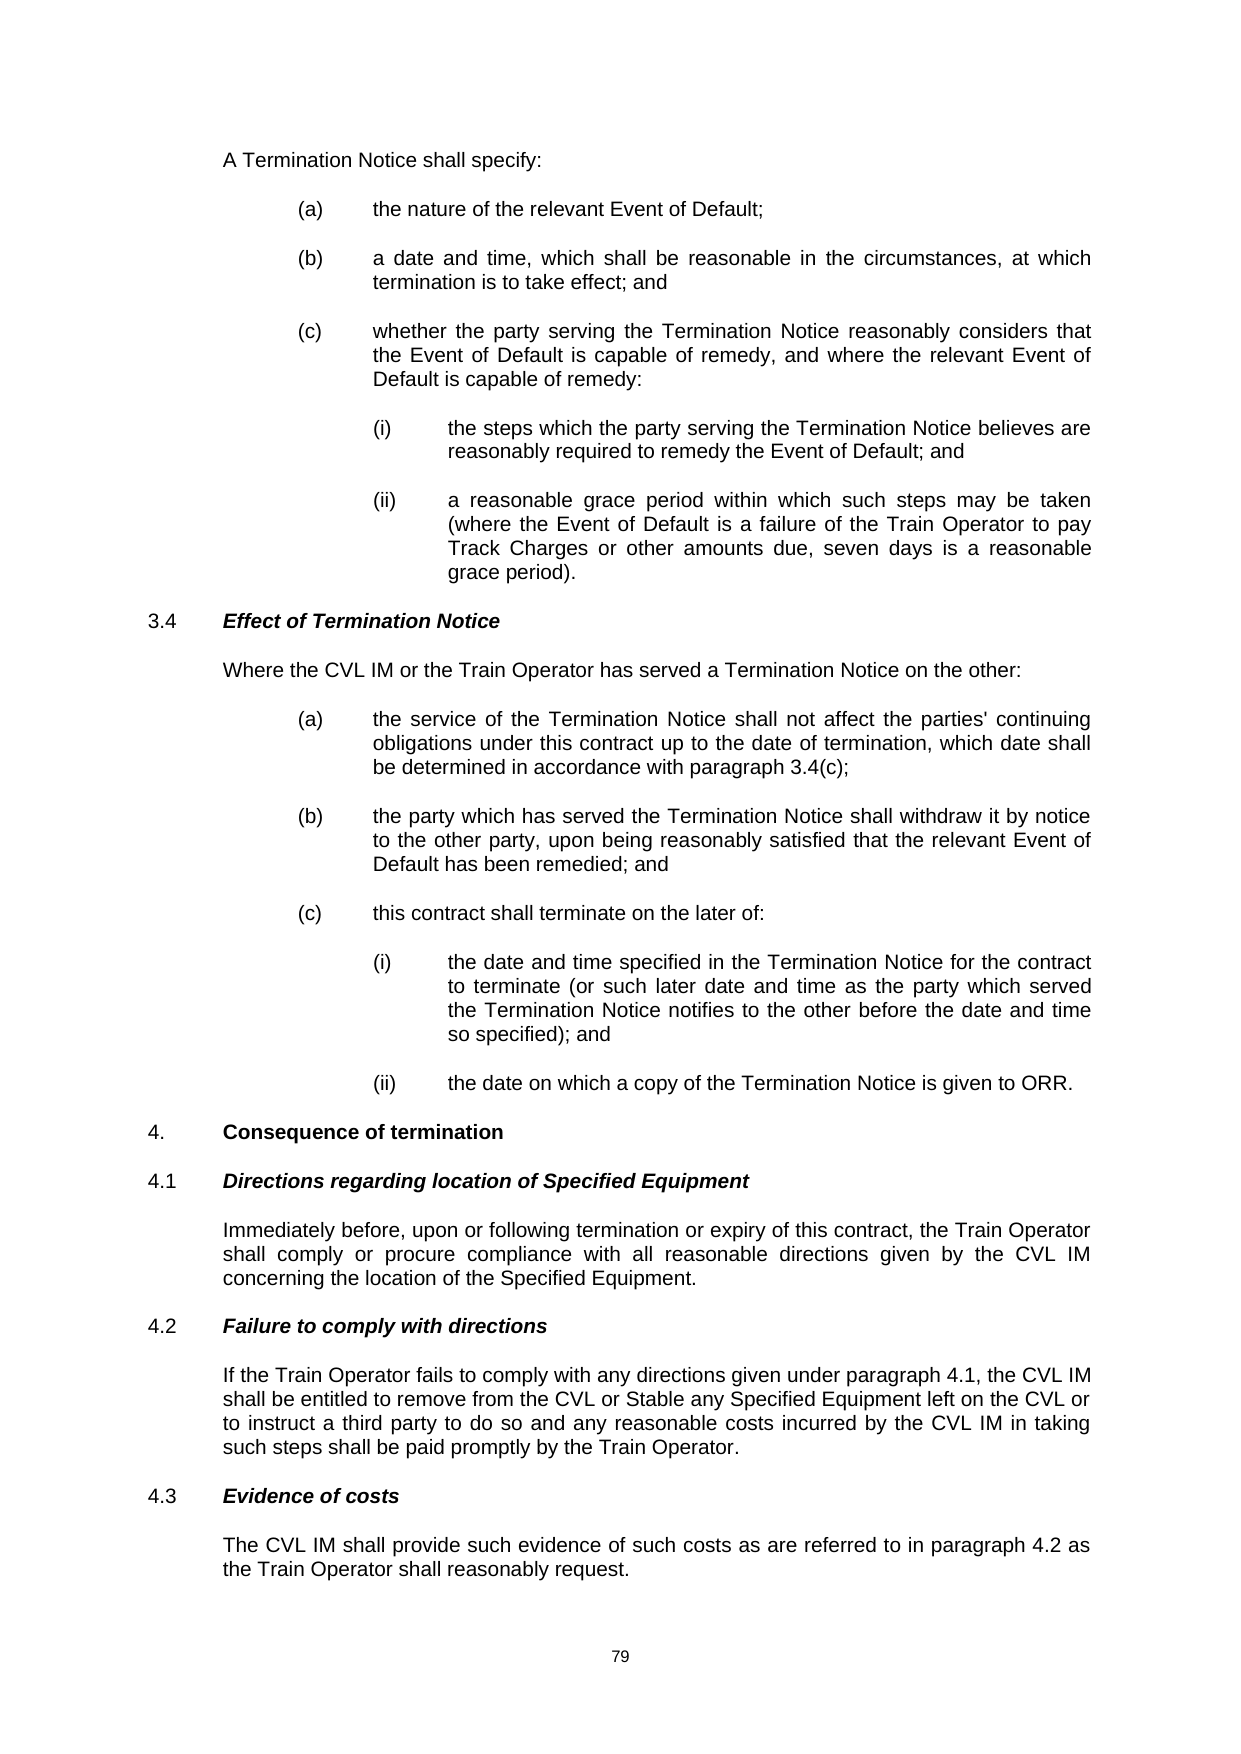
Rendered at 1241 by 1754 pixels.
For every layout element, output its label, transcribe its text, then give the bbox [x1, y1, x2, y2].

subtitle the party which has served the Termination Notice shall withdraw it by notice to the other party, upon being reasonably satisfied that the relevant Event of Default has been remedied; and [298, 804, 1092, 876]
text A Termination Notice shall specify: [223, 148, 1092, 172]
subtitle a date and time, which shall be reasonable in the circumstances, at which termination is to take effect; and [298, 246, 1092, 293]
subtitle the service of the Termination Notice shall not affect the parties' continuing obligations under this contract up to the date of termination, which date shall be determined in accordance with paragraph 3.4(c); [298, 707, 1092, 779]
text Consequence of termination [148, 1119, 1092, 1143]
subtitle whether the party serving the Termination Notice reasonably considers that the Event of Default is capable of remedy, and where the relevant Event of Default is capable of remedy: [298, 318, 1092, 390]
text Failure to comply with directions [148, 1314, 1092, 1338]
subtitle a reasonable grace period within which such steps may be taken (where the Event of Default is a failure of the Train Operator to pay Track Charges or other amounts due, seven days is a reasonable grace period). [373, 488, 1092, 584]
subtitle the steps which the party serving the Termination Notice believes are reasonably required to remedy the Event of Default; and [373, 415, 1092, 463]
subtitle the nature of the relevant Event of Default; [298, 197, 1092, 221]
text If the Train Operator fails to comply with any directions given under paragraph 4.1, the CVL IM shall be entitled to remove from the CVL or Stable any Specified Equipment left on the CVL or to instruct a third party to do so and any reasonable costs incurred by the CVL IM in taking such steps shall be paid promptly by the Train Operator. [223, 1363, 1092, 1459]
text Where the CVL IM or the Train Operator has served a Termination Notice on the other: [223, 658, 1092, 682]
text Effect of Termination Notice [148, 609, 1092, 633]
text Evidence of costs [148, 1484, 1092, 1508]
subtitle the date and time specified in the Termination Notice for the contract to terminate (or such later date and time as the party which served the Termination Notice notifies to the other before the date and time so specified); and [373, 950, 1092, 1046]
subtitle this contract shall terminate on the later of: [298, 901, 1092, 925]
text Directions regarding location of Specified Equipment [148, 1168, 1092, 1192]
text The CVL IM shall provide such evidence of such costs as are referred to in paragraph 4.2 as the Train Operator shall reasonably request. [223, 1533, 1092, 1581]
text Immediately before, upon or following termination or expiry of this contract, the Train Operator shall comply or procure compliance with all reasonable directions given by the CVL IM concerning the location of the Specified Equipment. [223, 1217, 1092, 1289]
subtitle the date on which a copy of the Termination Notice is given to ORR. [373, 1071, 1092, 1094]
